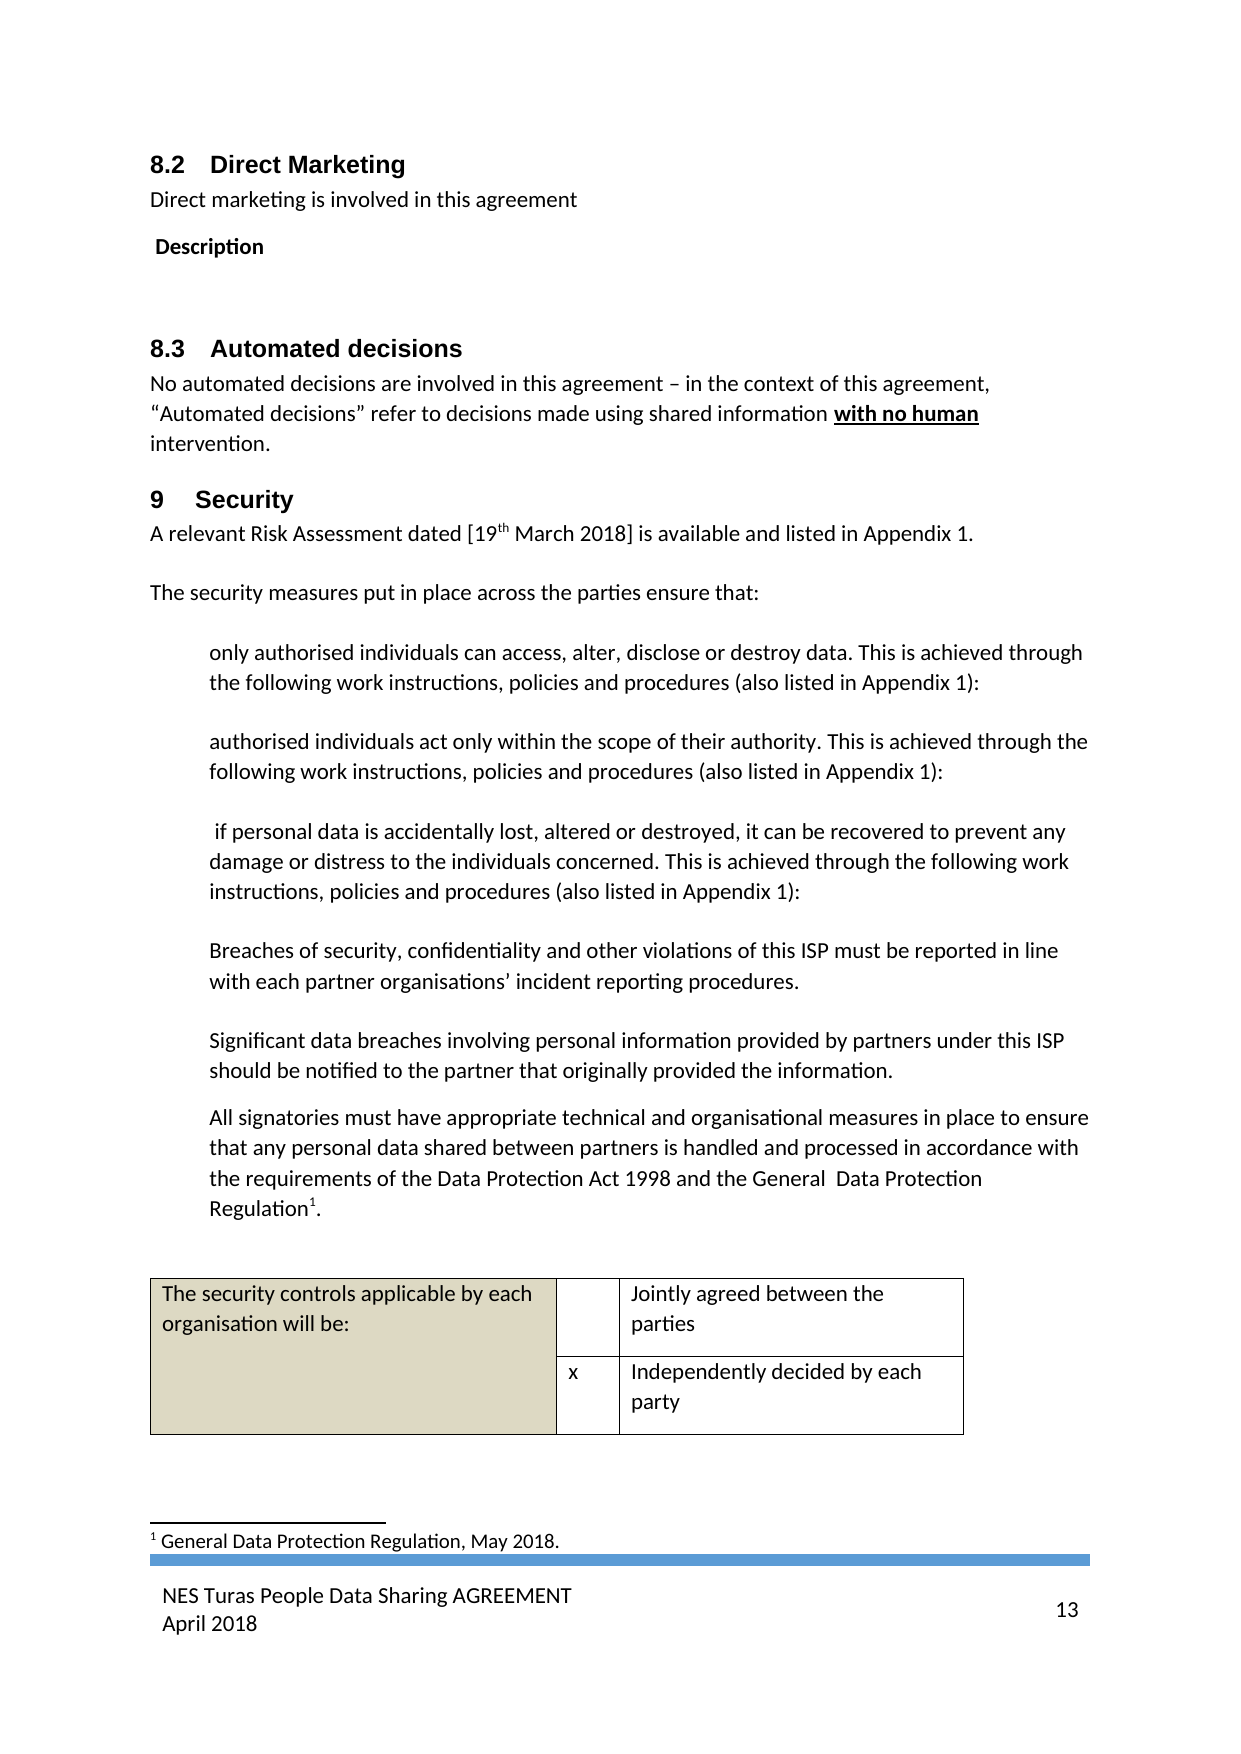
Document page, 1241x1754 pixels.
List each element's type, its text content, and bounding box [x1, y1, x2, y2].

text only authorised individuals can access, alter, disclose or destroy data. This is achieved through the following work instructions, policies and procedures (also listed in Appendix 1): [144, 638, 1090, 696]
text A relevant Risk Assessment dated [19th March 2018] is available and listed in Appendix 1. [150, 519, 1090, 548]
text Direct marketing is involved in this agreement [150, 185, 1090, 213]
text Significant data breaches involving personal information provided by partners under this ISP should be notified to the partner that originally provided the information. [209, 1026, 1090, 1084]
text All signatories must have appropriate technical and organisational measures in place to ensure that any personal data shared between partners is handled and processed in accordance with the requirements of the Data Protection Act 1998 and the General Data Protection Regulation. [209, 1103, 1090, 1222]
text Breaches of security, confidentiality and other violations of this ISP must be reported in line with each partner organisations’ incident reporting procedures. [209, 937, 1090, 995]
text Description [150, 232, 1090, 260]
table_cell x [557, 1357, 619, 1434]
table_header The security controls applicable by each organisation will be: [151, 1279, 556, 1434]
table_cell Independently decided by each party [620, 1357, 963, 1434]
subtitle Security [150, 484, 1090, 513]
text authorised individuals act only within the scope of their authority. This is achieved through the following work instructions, policies and procedures (also listed in Appendix 1): [144, 727, 1090, 785]
subtitle Direct Marketing [150, 150, 1090, 179]
text if personal data is accidentally lost, altered or destroyed, it can be recovered to prevent any damage or distress to the individuals concerned. This is achieved through the following work instructions, policies and procedures (also listed in Appendix 1): [144, 817, 1090, 905]
table_header Jointly agreed between the parties [620, 1279, 963, 1356]
text The security measures put in place across the parties ensure that: [150, 578, 1090, 606]
text No automated decisions are involved in this agreement – in the context of this agreement, “Automated decisions” refer to decisions made using shared information with no human intervention. [150, 369, 1090, 457]
table_header [557, 1279, 619, 1356]
subtitle Automated decisions [150, 334, 1090, 363]
